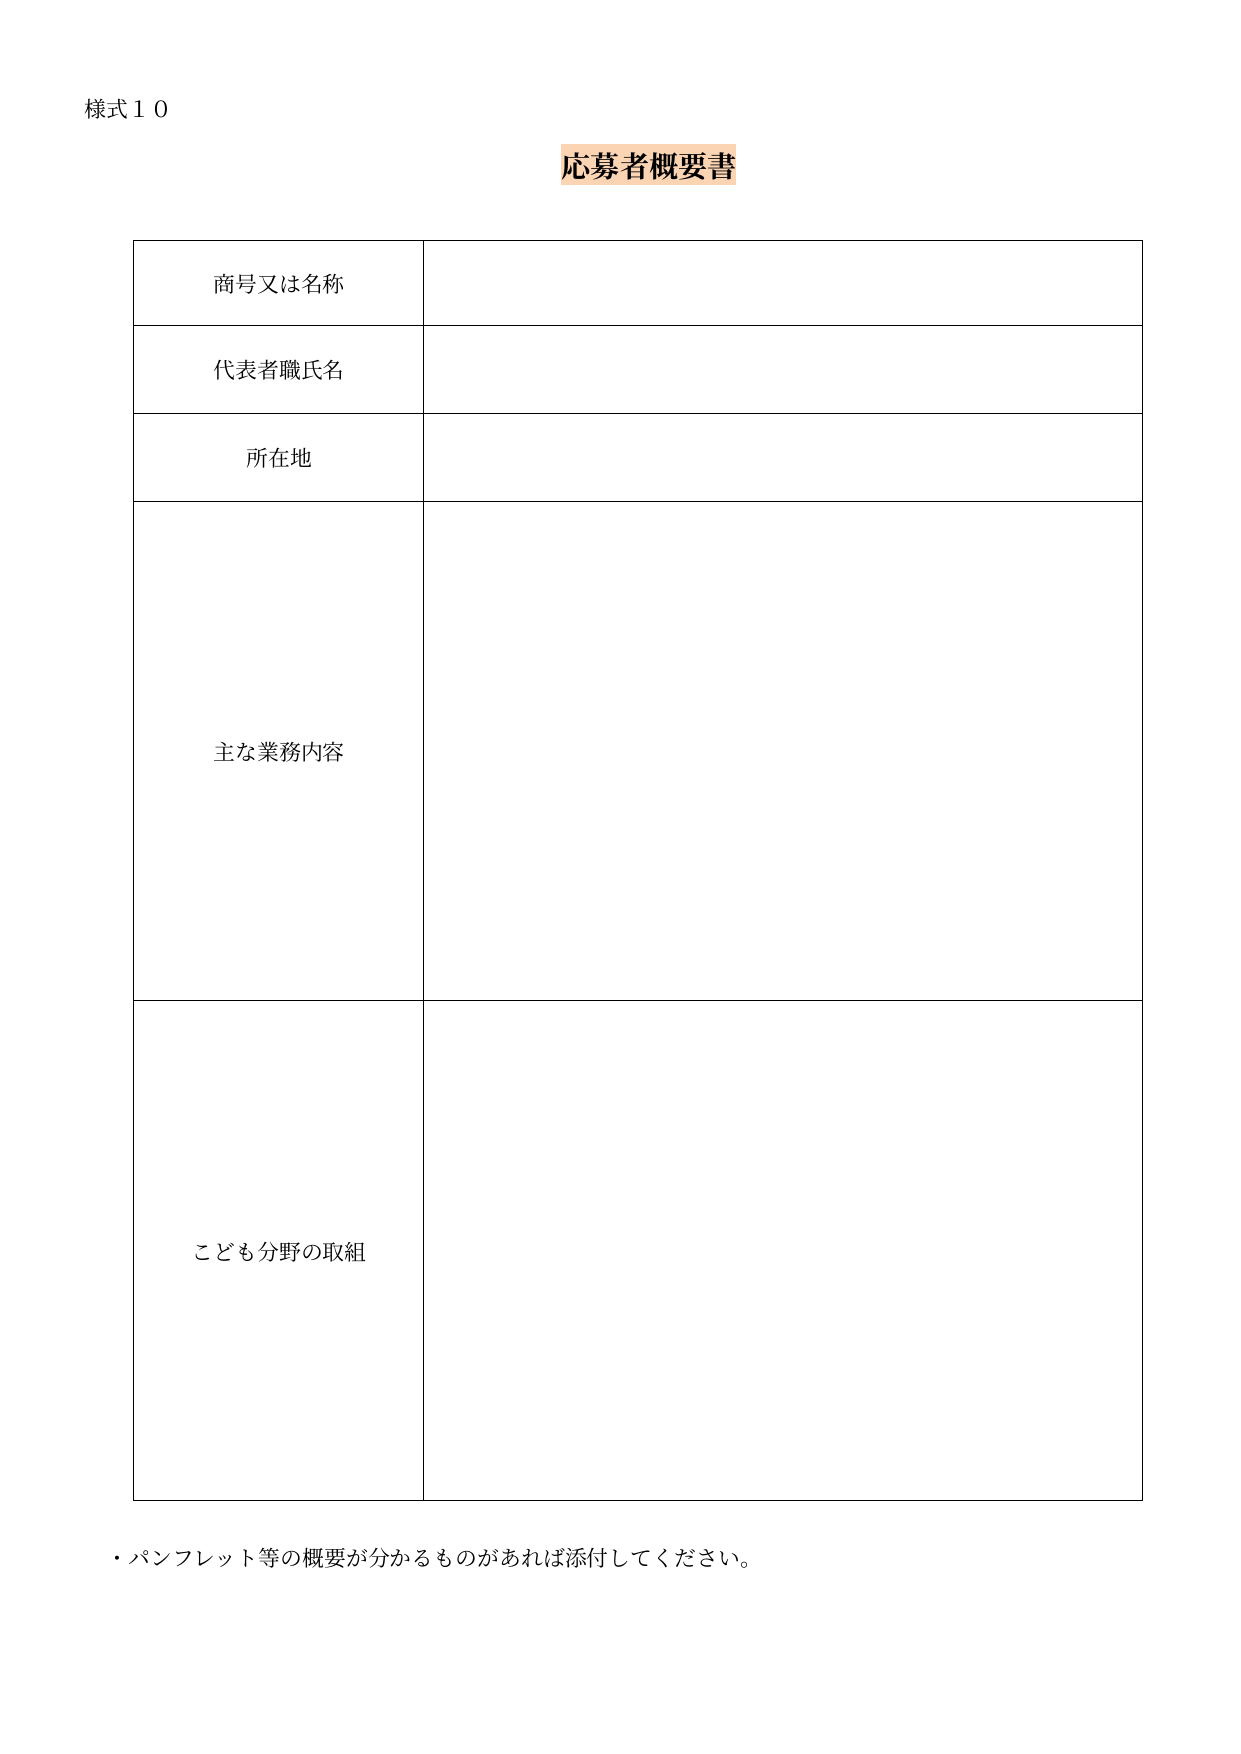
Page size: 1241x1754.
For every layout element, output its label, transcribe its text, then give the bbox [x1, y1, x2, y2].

table_cell 主な業務内容 [134, 502, 423, 1000]
table_cell 所在地 [134, 414, 423, 501]
table_cell [424, 414, 1142, 501]
table_header [424, 241, 1142, 325]
table_cell [424, 326, 1142, 413]
table_cell [424, 502, 1142, 1000]
table_cell こども分野の取組 [134, 1001, 423, 1500]
text 様式１０ [84, 89, 1169, 127]
table_header 商号又は名称 [134, 241, 423, 325]
table_cell [424, 1001, 1142, 1500]
table_cell 代表者職氏名 [134, 326, 423, 413]
text 応募者概要書 [128, 127, 1169, 202]
text ・パンフレット等の概要が分かるものがあれば添付してください。 [106, 1539, 1169, 1576]
